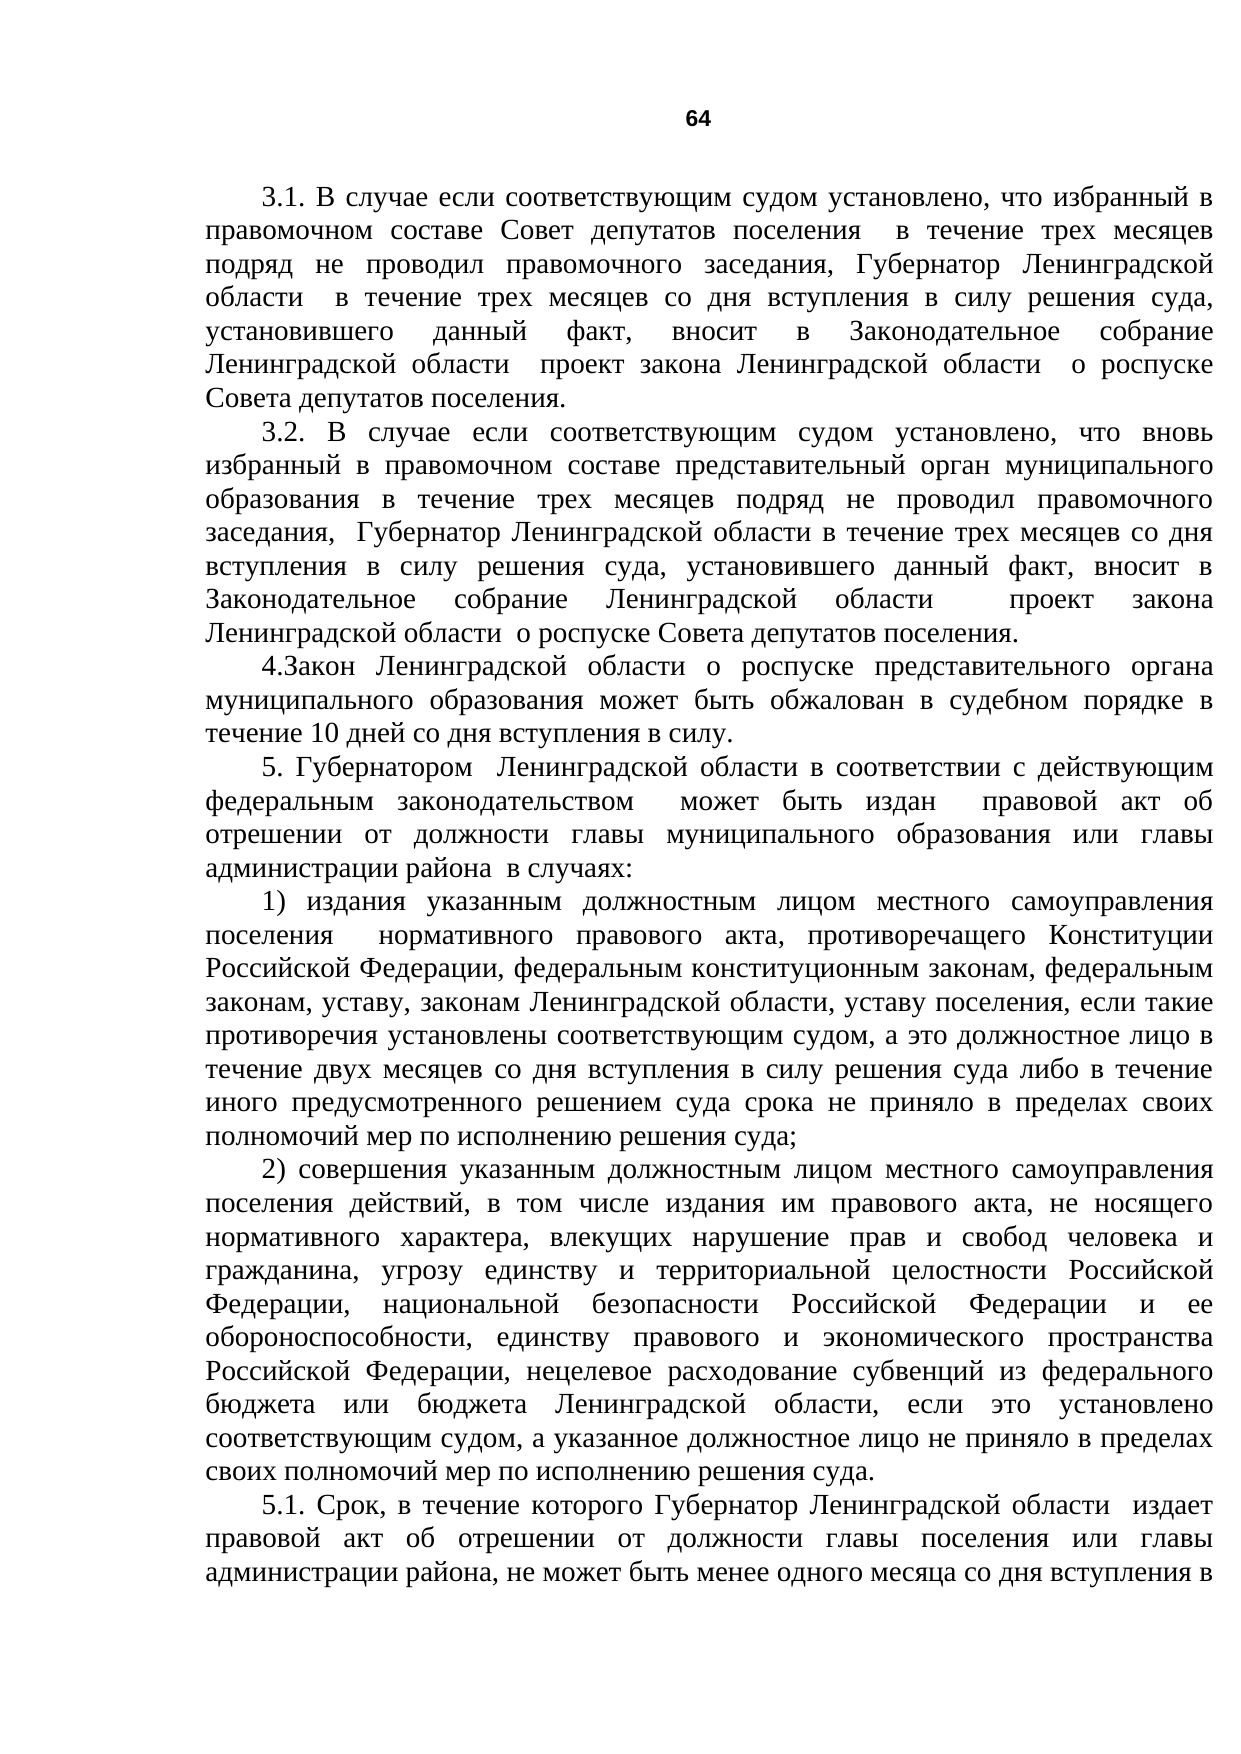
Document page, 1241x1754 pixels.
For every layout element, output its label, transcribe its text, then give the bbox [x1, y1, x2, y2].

text 2) совершения указанным должностным лицом местного самоуправления поселения действий, в том числе издания им правового акта, не носящего нормативного характера, влекущих нарушение прав и свобод человека и гражданина, угрозу единству и территориальной целостности Российской Федерации, национальной безопасности Российской Федерации и ее обороноспособности, единству правового и экономического пространства Российской Федерации, нецелевое расходование субвенций из федерального бюджета или бюджета Ленинградской области, если это установлено соответствующим судом, а указанное должностное лицо не приняло в пределах своих полномочий мер по исполнению решения суда. [205, 1152, 1214, 1487]
text 3.1. В случае если соответствующим судом установлено, что избранный в правомочном составе Совет депутатов поселения в течение трех месяцев подряд не проводил правомочного заседания, Губернатор Ленинградской области в течение трех месяцев со дня вступления в силу решения суда, установившего данный факт, вносит в Законодательное собрание Ленинградской области проект закона Ленинградской области о роспуске Совета депутатов поселения. [205, 179, 1214, 414]
text 3.2. В случае если соответствующим судом установлено, что вновь избранный в правомочном составе представительный орган муниципального образования в течение трех месяцев подряд не проводил правомочного заседания, Губернатор Ленинградской области в течение трех месяцев со дня вступления в силу решения суда, установившего данный факт, вносит в Законодательное собрание Ленинградской области проект закона Ленинградской области о роспуске Совета депутатов поселения. [205, 414, 1214, 648]
text 4.Закон Ленинградской области о роспуске представительного органа муниципального образования может быть обжалован в судебном порядке в течение 10 дней со дня вступления в силу. [205, 648, 1214, 749]
text 5. Губернатором Ленинградской области в соответствии с действующим федеральным законодательством может быть издан правовой акт об отрешении от должности главы муниципального образования или главы администрации района в случаях: [205, 749, 1214, 883]
text 1) издания указанным должностным лицом местного самоуправления поселения нормативного правового акта, противоречащего Конституции Российской Федерации, федеральным конституционным законам, федеральным законам, уставу, законам Ленинградской области, уставу поселения, если такие противоречия установлены соответствующим судом, а это должностное лицо в течение двух месяцев со дня вступления в силу решения суда либо в течение иного предусмотренного решением суда срока не приняло в пределах своих полномочий мер по исполнению решения суда; [205, 883, 1214, 1152]
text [205, 1487, 1214, 1588]
